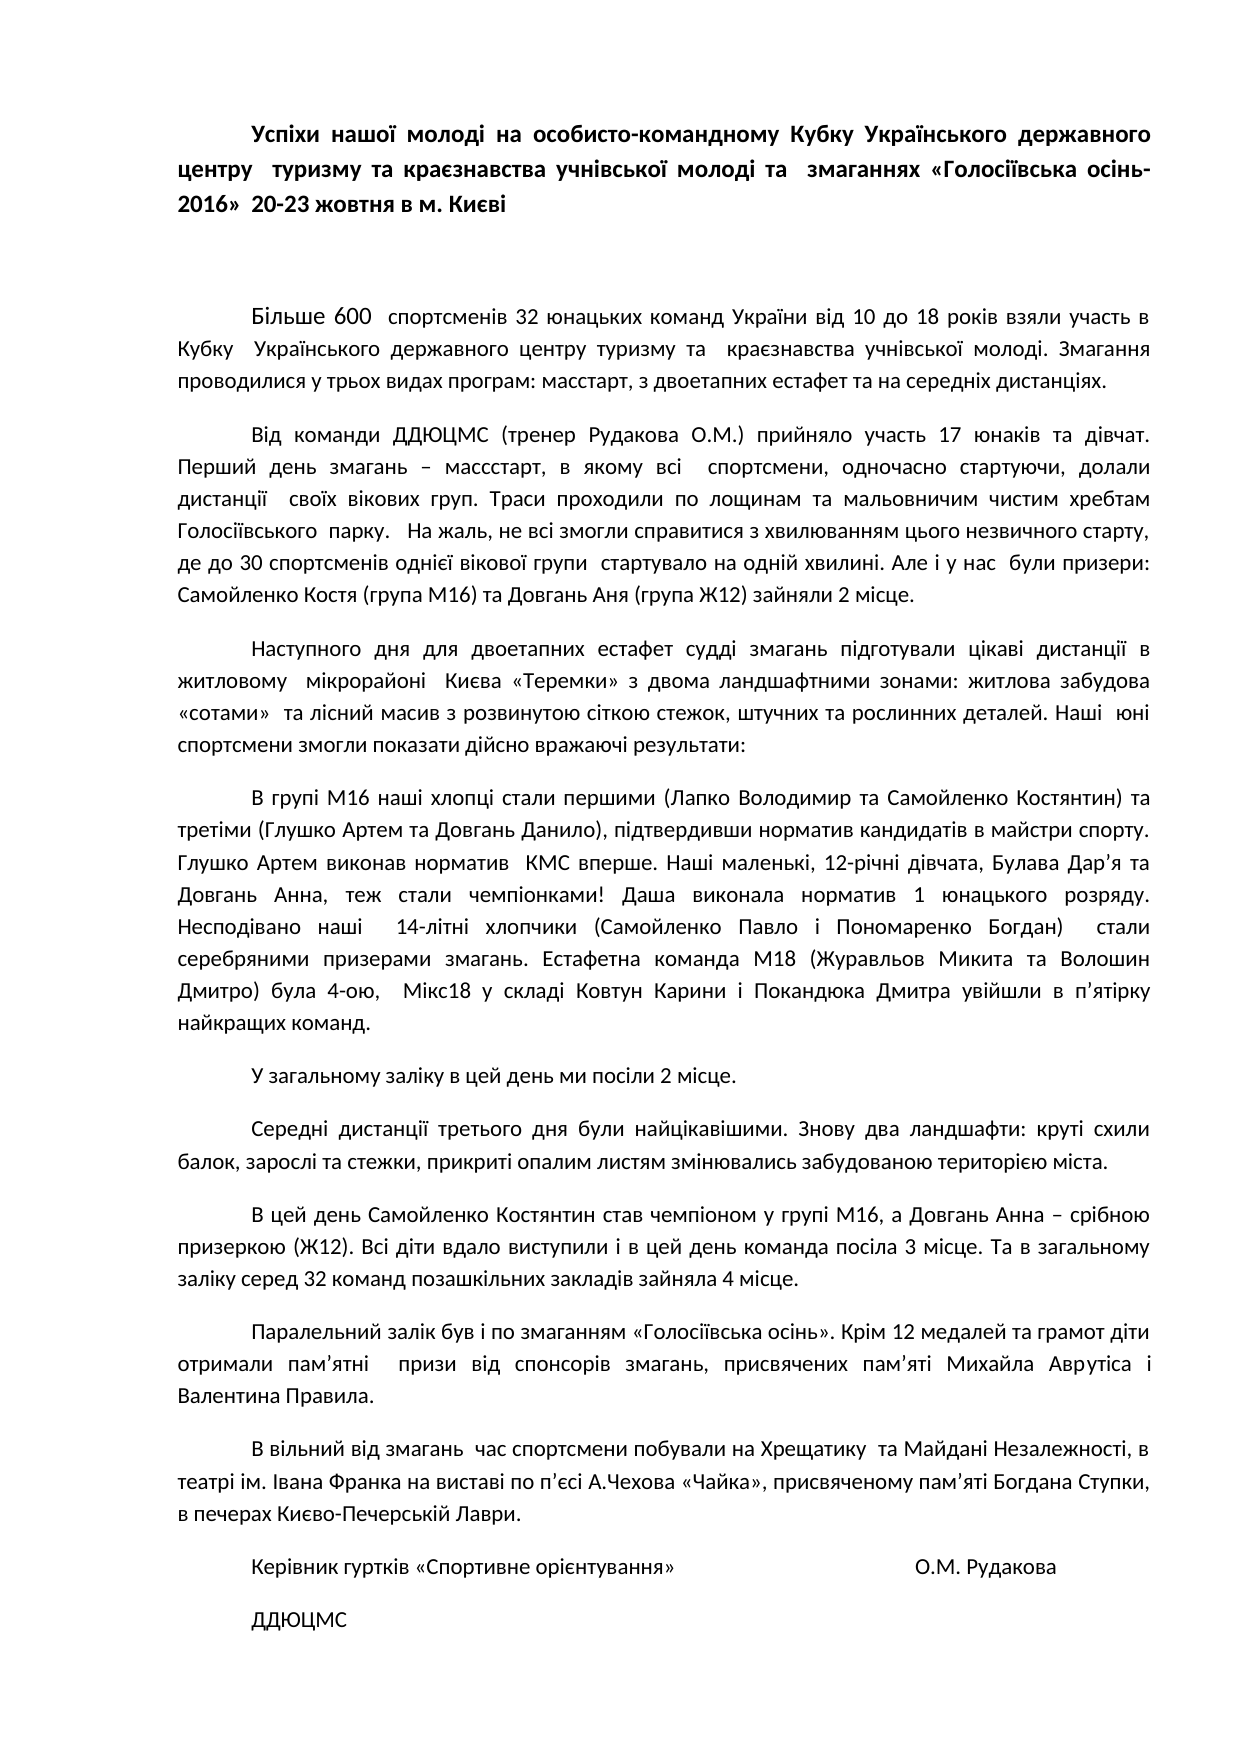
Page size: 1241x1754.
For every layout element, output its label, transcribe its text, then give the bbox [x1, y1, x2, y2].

text Середні дистанції третього дня були найцікавішими. Знову два ландшафти: круті схили балок, зарослі та стежки, прикриті опалим листям змінювались забудованою територією міста. [177, 1114, 1152, 1175]
text Паралельний залік був і по змаганням «Голосіївська осінь». Крім 12 медалей та грамот діти отримали пам’ятні призи від спонсорів змагань, присвячених пам’яті Михайла Аврутіса і Валентина Правила. [177, 1317, 1152, 1409]
text Наступного дня для двоетапних естафет судді змагань підготували цікаві дистанції в житловому мікрорайоні Києва «Теремки» з двома ландшафтними зонами: житлова забудова «сотами» та лісний масив з розвинутою сіткою стежок, штучних та рослинних деталей. Наші юні спортсмени змогли показати дійсно вражаючі результати: [177, 634, 1152, 758]
text Більше 600 спортсменів 32 юнацьких команд України від 10 до 18 років взяли участь в Кубку Українського державного центру туризму та краєзнавства учнівської молоді. Змагання проводилися у трьох видах програм: масстарт, з двоетапних естафет та на середніх дистанціях. [177, 300, 1152, 395]
text В вільний від змагань час спортсмени побували на Хрещатику та Майдані Незалежності, в театрі ім. Івана Франка на виставі по п’єсі А.Чехова «Чайка», присвяченому пам’яті Богдана Ступки, в печерах Києво-Печерській Лаври. [177, 1434, 1152, 1527]
text У загальному заліку в цей день ми посіли 2 місце. [177, 1062, 1152, 1089]
text Керівник гуртків «Спортивне орієнтування» О.М. Рудакова [177, 1552, 1152, 1580]
text В цей день Самойленко Костянтин став чемпіоном у групі М16, а Довгань Анна – срібною призеркою (Ж12). Всі діти вдало виступили і в цей день команда посіла 3 місце. Та в загальному заліку серед 32 команд позашкільних закладів зайняла 4 місце. [177, 1200, 1152, 1292]
text ДДЮЦМС [177, 1605, 1152, 1633]
text Від команди ДДЮЦМС (тренер Рудакова О.М.) прийняло участь 17 юнаків та дівчат. Перший день змагань – массстарт, в якому всі спортсмени, одночасно стартуючи, долали дистанції своїх вікових груп. Траси проходили по лощинам та мальовничим чистим хребтам Голосіївського парку. На жаль, не всі змогли справитися з хвилюванням цього незвичного старту, де до 30 спортсменів однієї вікової групи стартувало на одній хвилині. Але і у нас були призери: Самойленко Костя (група М16) та Довгань Аня (група Ж12) зайняли 2 місце. [177, 420, 1152, 609]
text Успіхи нашої молоді на особисто-командному Кубку Українського державного центру туризму та краєзнавства учнівської молоді та змаганнях «Голосіївська осінь-2016» 20-23 жовтня в м. Києві [177, 118, 1152, 219]
text В групі М16 наші хлопці стали першими (Лапко Володимир та Самойленко Костянтин) та третіми (Глушко Артем та Довгань Данило), підтвердивши норматив кандидатів в майстри спорту. Глушко Артем виконав норматив КМС вперше. Наші маленькі, 12-річні дівчата, Булава Дар’я та Довгань Анна, теж стали чемпіонками! Даша виконала норматив 1 юнацького розряду. Несподівано наші 14-літні хлопчики (Самойленко Павло і Пономаренко Богдан) стали серебряними призерами змагань. Естафетна команда М18 (Журавльов Микита та Волошин Дмитро) була 4-ою, Мікс18 у складі Ковтун Карини і Покандюка Дмитра увійшли в п’ятірку найкращих команд. [177, 783, 1152, 1037]
